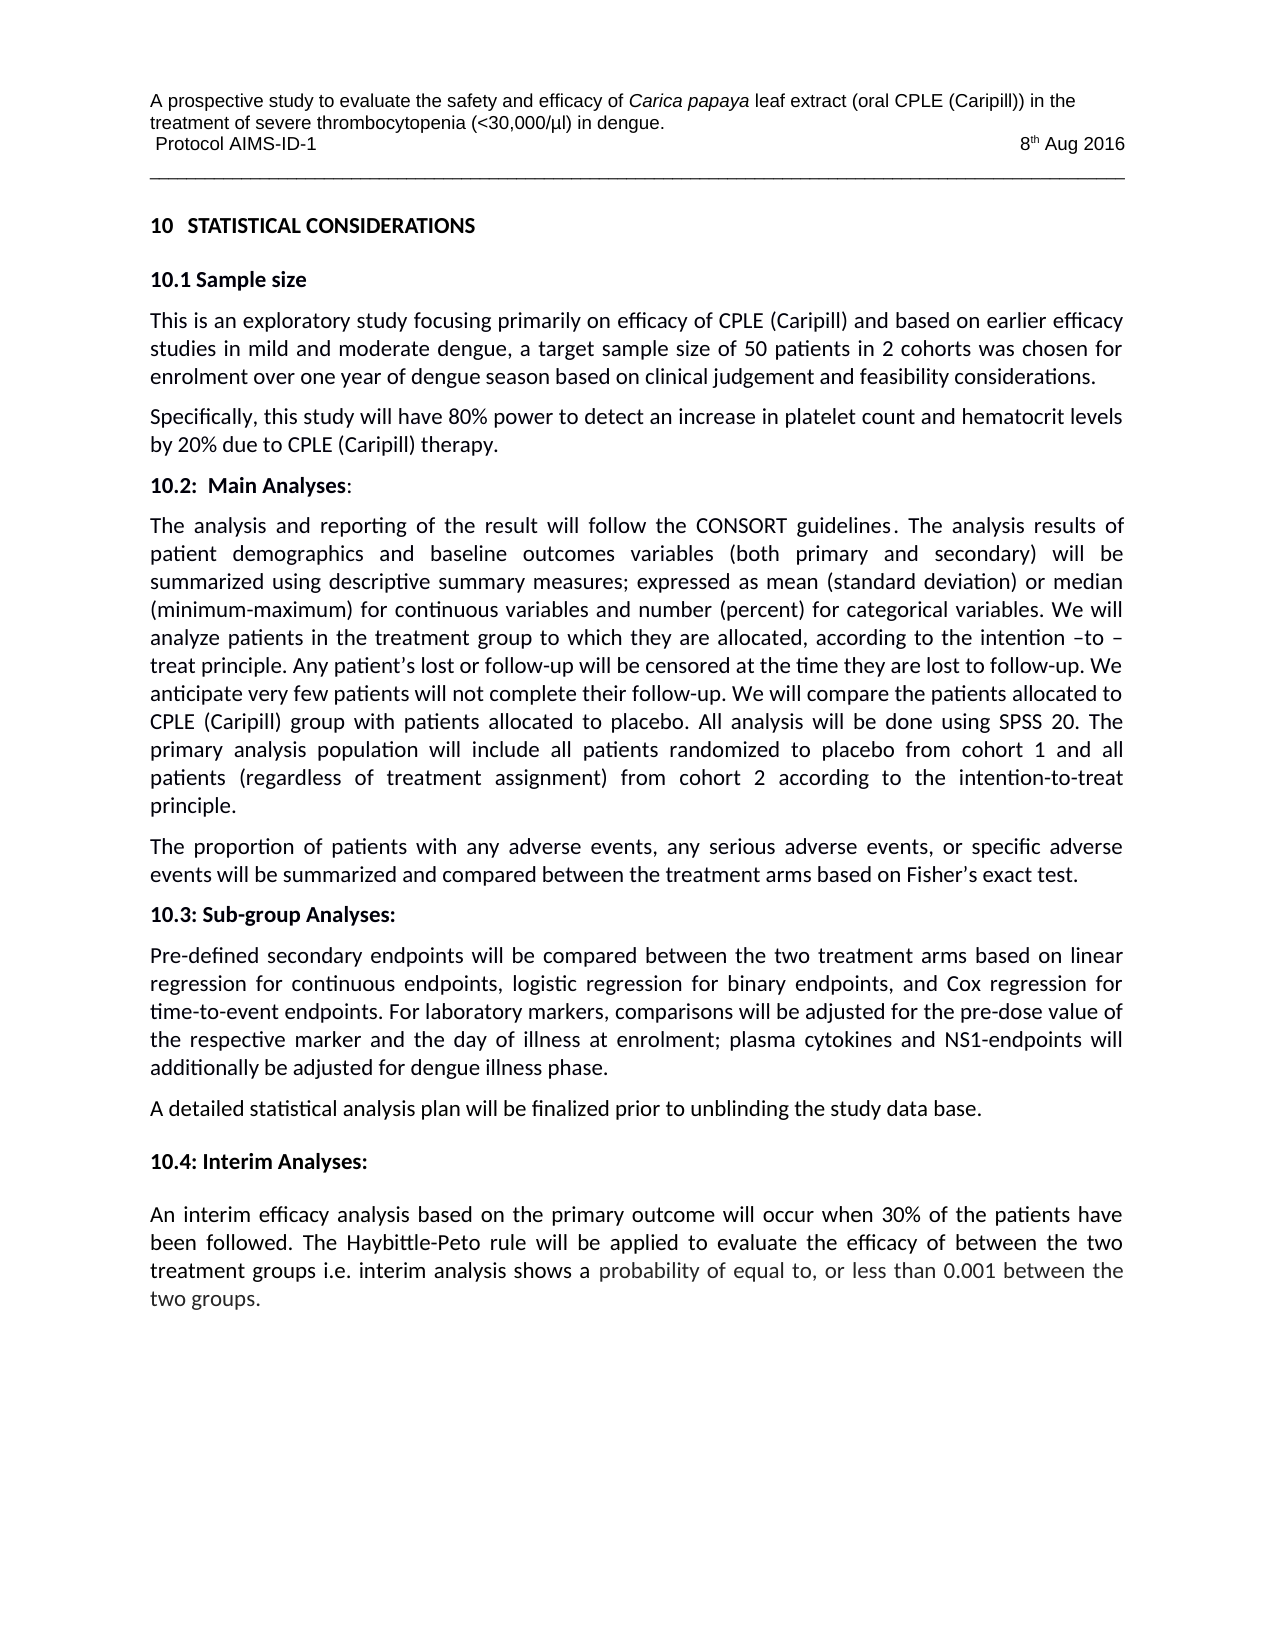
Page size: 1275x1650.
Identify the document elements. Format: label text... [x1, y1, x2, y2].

text Specifically, this study will have 80% power to detect an increase in platelet count and hematocrit levels by 20% due to CPLE (Caripill) therapy. [150, 402, 1125, 458]
text An interim efficacy analysis based on the primary outcome will occur when 30% of the patients have been followed. The Haybittle-Peto rule will be applied to evaluate the efficacy of between the two treatment groups i.e. interim analysis shows a probability of equal to, or less than 0.001 between the two groups. [150, 1200, 1125, 1312]
text Pre-defined secondary endpoints will be compared between the two treatment arms based on linear regression for continuous endpoints, logistic regression for binary endpoints, and Cox regression for time-to-event endpoints. For laboratory markers, comparisons will be adjusted for the pre-dose value of the respective marker and the day of illness at enrolment; plasma cytokines and NS1-endpoints will additionally be adjusted for dengue illness phase. [150, 941, 1125, 1081]
text This is an exploratory study focusing primarily on efficacy of CPLE (Caripill) and based on earlier efficacy studies in mild and moderate dengue, a target sample size of 50 patients in 2 cohorts was chosen for enrolment over one year of dengue season based on clinical judgement and feasibility considerations. [150, 306, 1125, 390]
text A detailed statistical analysis plan will be finalized prior to unblinding the study data base. [150, 1094, 1125, 1122]
subtitle STATISTICAL CONSIDERATIONS [150, 211, 1125, 239]
text 10.2: Main Analyses: [150, 471, 1125, 499]
text 10.1 Sample size [150, 265, 1125, 293]
text 10.3: Sub-group Analyses: [150, 901, 1125, 929]
text 10.4: Interim Analyses: [150, 1147, 1125, 1175]
text The proportion of patients with any adverse events, any serious adverse events, or specific adverse events will be summarized and compared between the treatment arms based on Fisher’s exact test. [150, 832, 1125, 888]
text The analysis and reporting of the result will follow the CONSORT guidelineswww.consort-statement.org. The analysis results of patient demographics and baseline outcomes variables (both primary and secondary) will be summarized using descriptive summary measures; expressed as mean (standard deviation) or median (minimum-maximum) for continuous variables and number (percent) for categorical variables. We will analyze patients in the treatment group to which they are allocated, according to the intention –to –treat principle. Any patient’s lost or follow-up will be censored at the time they are lost to follow-up. We anticipate very few patients will not complete their follow-up. We will compare the patients allocated to CPLE (Caripill) group with patients allocated to placebo. All analysis will be done using SPSS 20. The primary analysis population will include all patients randomized to placebo from cohort 1 and all patients (regardless of treatment assignment) from cohort 2 according to the intention-to-treat principle. [150, 511, 1125, 819]
